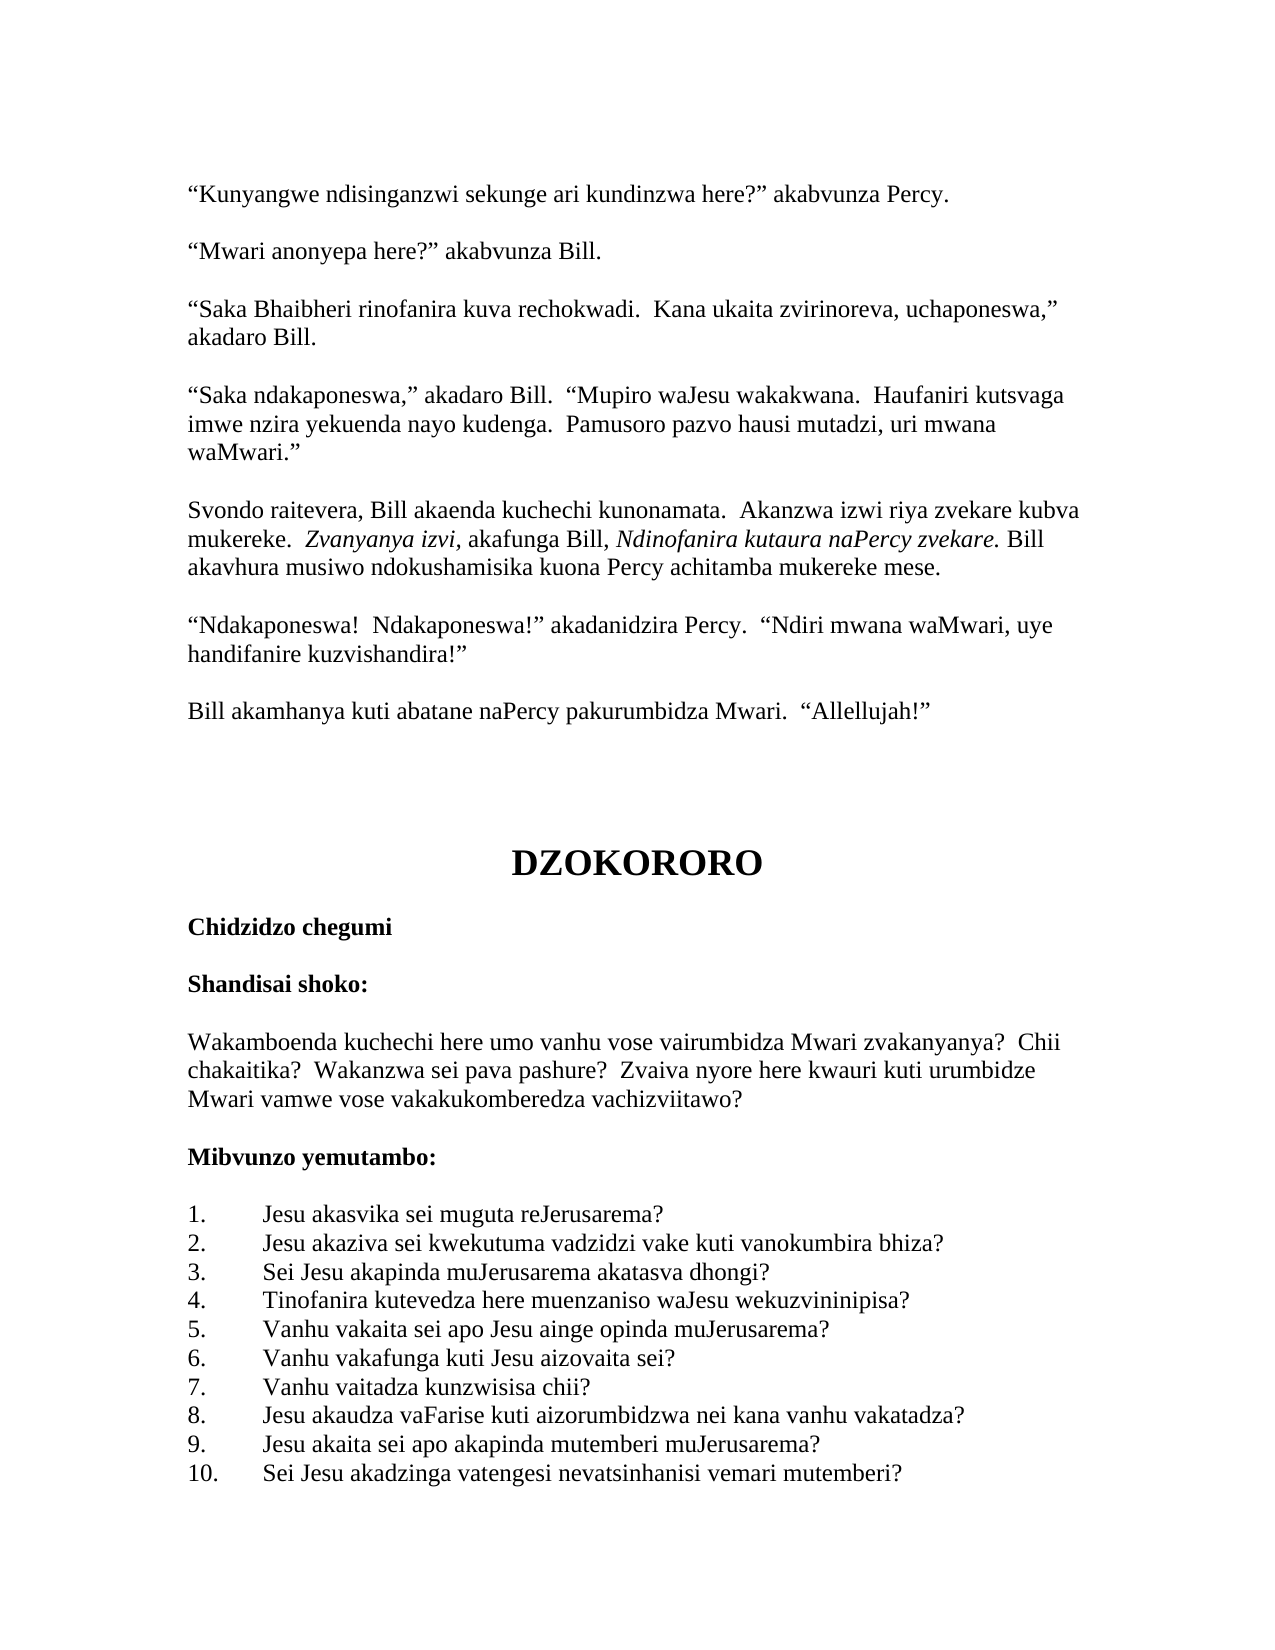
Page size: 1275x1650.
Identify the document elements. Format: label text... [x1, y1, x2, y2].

text Mibvunzo yemutambo: [187, 1142, 1087, 1171]
text 8. Jesu akaudza vaFarise kuti aizorumbidzwa nei kana vanhu vakatadza? [187, 1401, 1087, 1429]
text Bill akamhanya kuti abatane naPercy pakurumbidza Mwari. “Allellujah!” [187, 696, 1087, 725]
text Shandisai shoko: [187, 969, 1087, 998]
text “Ndakaponeswa! Ndakaponeswa!” akadanidzira Percy. “Ndiri mwana waMwari, uye handifanire kuzvishandira!” [187, 610, 1087, 667]
text 9. Jesu akaita sei apo akapinda mutemberi muJerusarema? [187, 1429, 1087, 1458]
text Chidzidzo chegumi [187, 912, 1087, 941]
text “Mwari anonyepa here?” akabvunza Bill. [187, 236, 1087, 265]
text 7. Vanhu vaitadza kunzwisisa chii? [187, 1372, 1087, 1401]
text 1. Jesu akasvika sei muguta reJerusarema? [187, 1199, 1087, 1228]
text Svondo raitevera, Bill akaenda kuchechi kunonamata. Akanzwa izwi riya zvekare kubva mukereke. Zvanyanya izvi, akafunga Bill, Ndinofanira kutaura naPercy zvekare. Bill akavhura musiwo ndokushamisika kuona Percy achitamba mukereke mese. [187, 495, 1087, 581]
text Wakamboenda kuchechi here umo vanhu vose vairumbidza Mwari zvakanyanya? Chii chakaitika? Wakanzwa sei pava pashure? Zvaiva nyore here kwauri kuti urumbidze Mwari vamwe vose vakakukomberedza vachizviitawo? [187, 1027, 1087, 1113]
text DZOKORORO [187, 840, 1087, 883]
text 4. Tinofanira kutevedza here muenzaniso waJesu wekuzvininipisa? [187, 1286, 1087, 1314]
text 2. Jesu akaziva sei kwekutuma vadzidzi vake kuti vanokumbira bhiza? [187, 1228, 1087, 1257]
text “Kunyangwe ndisinganzwi sekunge ari kundinzwa here?” akabvunza Percy. [187, 179, 1087, 207]
text 3. Sei Jesu akapinda muJerusarema akatasva dhongi? [187, 1257, 1087, 1286]
text “Saka ndakaponeswa,” akadaro Bill. “Mupiro waJesu wakakwana. Haufaniri kutsvaga imwe nzira yekuenda nayo kudenga. Pamusoro pazvo hausi mutadzi, uri mwana waMwari.” [187, 380, 1087, 466]
text 10. Sei Jesu akadzinga vatengesi nevatsinhanisi vemari mutemberi? [187, 1458, 1087, 1487]
text 5. Vanhu vakaita sei apo Jesu ainge opinda muJerusarema? [187, 1314, 1087, 1343]
text “Saka Bhaibheri rinofanira kuva rechokwadi. Kana ukaita zvirinoreva, uchaponeswa,” akadaro Bill. [187, 294, 1087, 351]
text 6. Vanhu vakafunga kuti Jesu aizovaita sei? [187, 1343, 1087, 1372]
